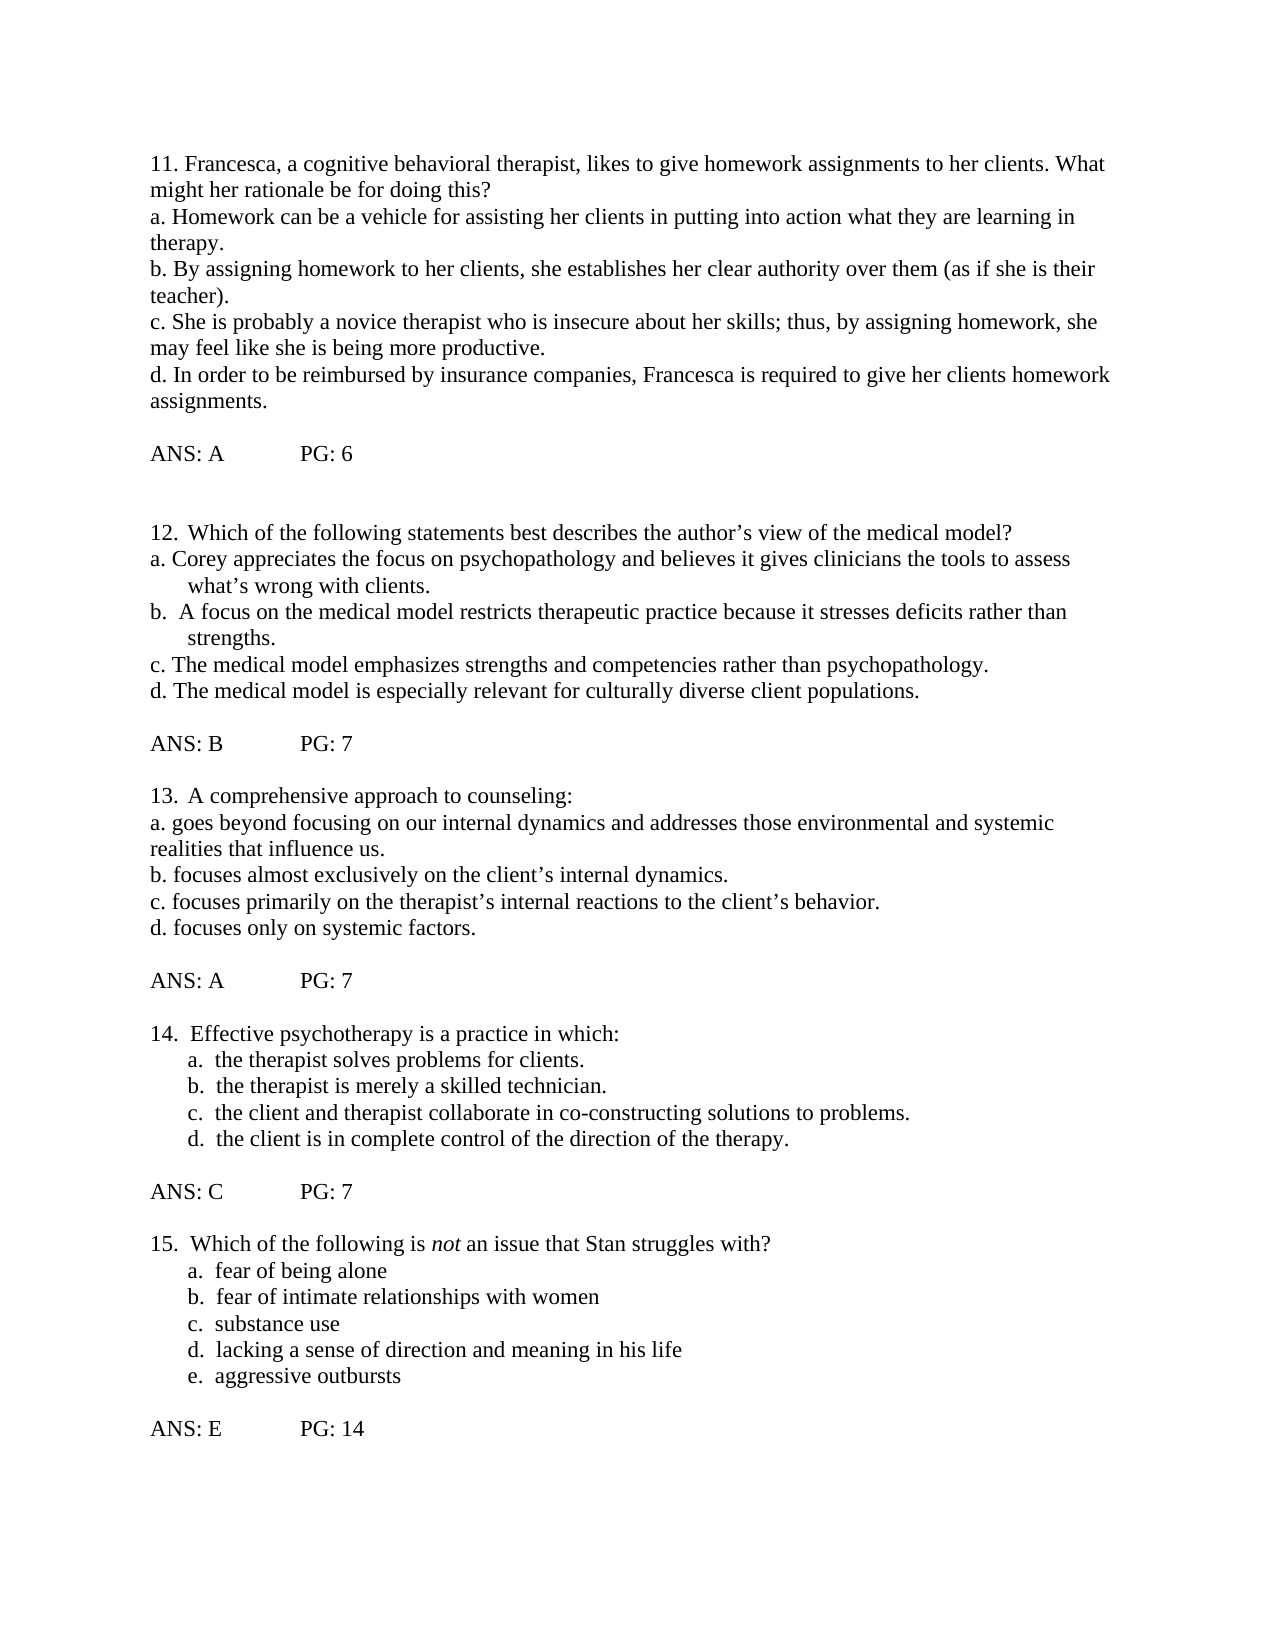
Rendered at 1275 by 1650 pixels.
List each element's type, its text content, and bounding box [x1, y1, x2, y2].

text c. focuses primarily on the therapist’s internal reactions to the client’s behavior. [150, 888, 1125, 914]
text d. The medical model is especially relevant for culturally diverse client populations. [150, 677, 1125, 703]
text d. the client is in complete control of the direction of the therapy. [150, 1125, 1125, 1151]
text d. focuses only on systemic factors. [150, 914, 1125, 941]
text c. the client and therapist collaborate in co-constructing solutions to problems. [150, 1099, 1125, 1125]
text 15. Which of the following is not an issue that Stan struggles with? [150, 1231, 1125, 1257]
text a. Homework can be a vehicle for assisting her clients in putting into action what they are learning in therapy. [150, 203, 1125, 255]
text 12. Which of the following statements best describes the author’s view of the medical model? [150, 519, 1125, 545]
text ANS: A PG: 7 [150, 967, 1125, 993]
text b. A focus on the medical model restricts therapeutic practice because it stresses deficits rather than strengths. [150, 598, 1125, 651]
text d. In order to be reimbursed by insurance companies, Francesca is required to give her clients homework assignments. [150, 361, 1125, 413]
text b. By assigning homework to her clients, she establishes her clear authority over them (as if she is their teacher). [150, 255, 1125, 308]
text b. focuses almost exclusively on the client’s internal dynamics. [150, 862, 1125, 888]
text c. She is probably a novice therapist who is insecure about her skills; thus, by assigning homework, she may feel like she is being more productive. [150, 308, 1125, 361]
text a. Corey appreciates the focus on psychopathology and believes it gives clinicians the tools to assess what’s wrong with clients. [150, 545, 1125, 598]
text e. aggressive outbursts [150, 1362, 1125, 1389]
text c. The medical model emphasizes strengths and competencies rather than psychopathology. [150, 651, 1125, 677]
text c. substance use [150, 1309, 1125, 1336]
text a. the therapist solves problems for clients. [150, 1046, 1125, 1072]
text b. the therapist is merely a skilled technician. [150, 1072, 1125, 1099]
text ANS: C PG: 7 [150, 1178, 1125, 1204]
text ANS: A PG: 6 [150, 440, 1125, 466]
text d. lacking a sense of direction and meaning in his life [150, 1336, 1125, 1362]
text ANS: E PG: 14 [150, 1415, 1125, 1441]
text ANS: B PG: 7 [150, 730, 1125, 756]
text 13. A comprehensive approach to counseling: [150, 782, 1125, 809]
text a. goes beyond focusing on our internal dynamics and addresses those environmental and systemic realities that influence us. [150, 809, 1125, 862]
text a. fear of being alone [150, 1257, 1125, 1283]
text 11. Francesca, a cognitive behavioral therapist, likes to give homework assignments to her clients. What might her rationale be for doing this? [150, 150, 1125, 203]
text b. fear of intimate relationships with women [150, 1283, 1125, 1309]
text 14. Effective psychotherapy is a practice in which: [150, 1020, 1125, 1046]
